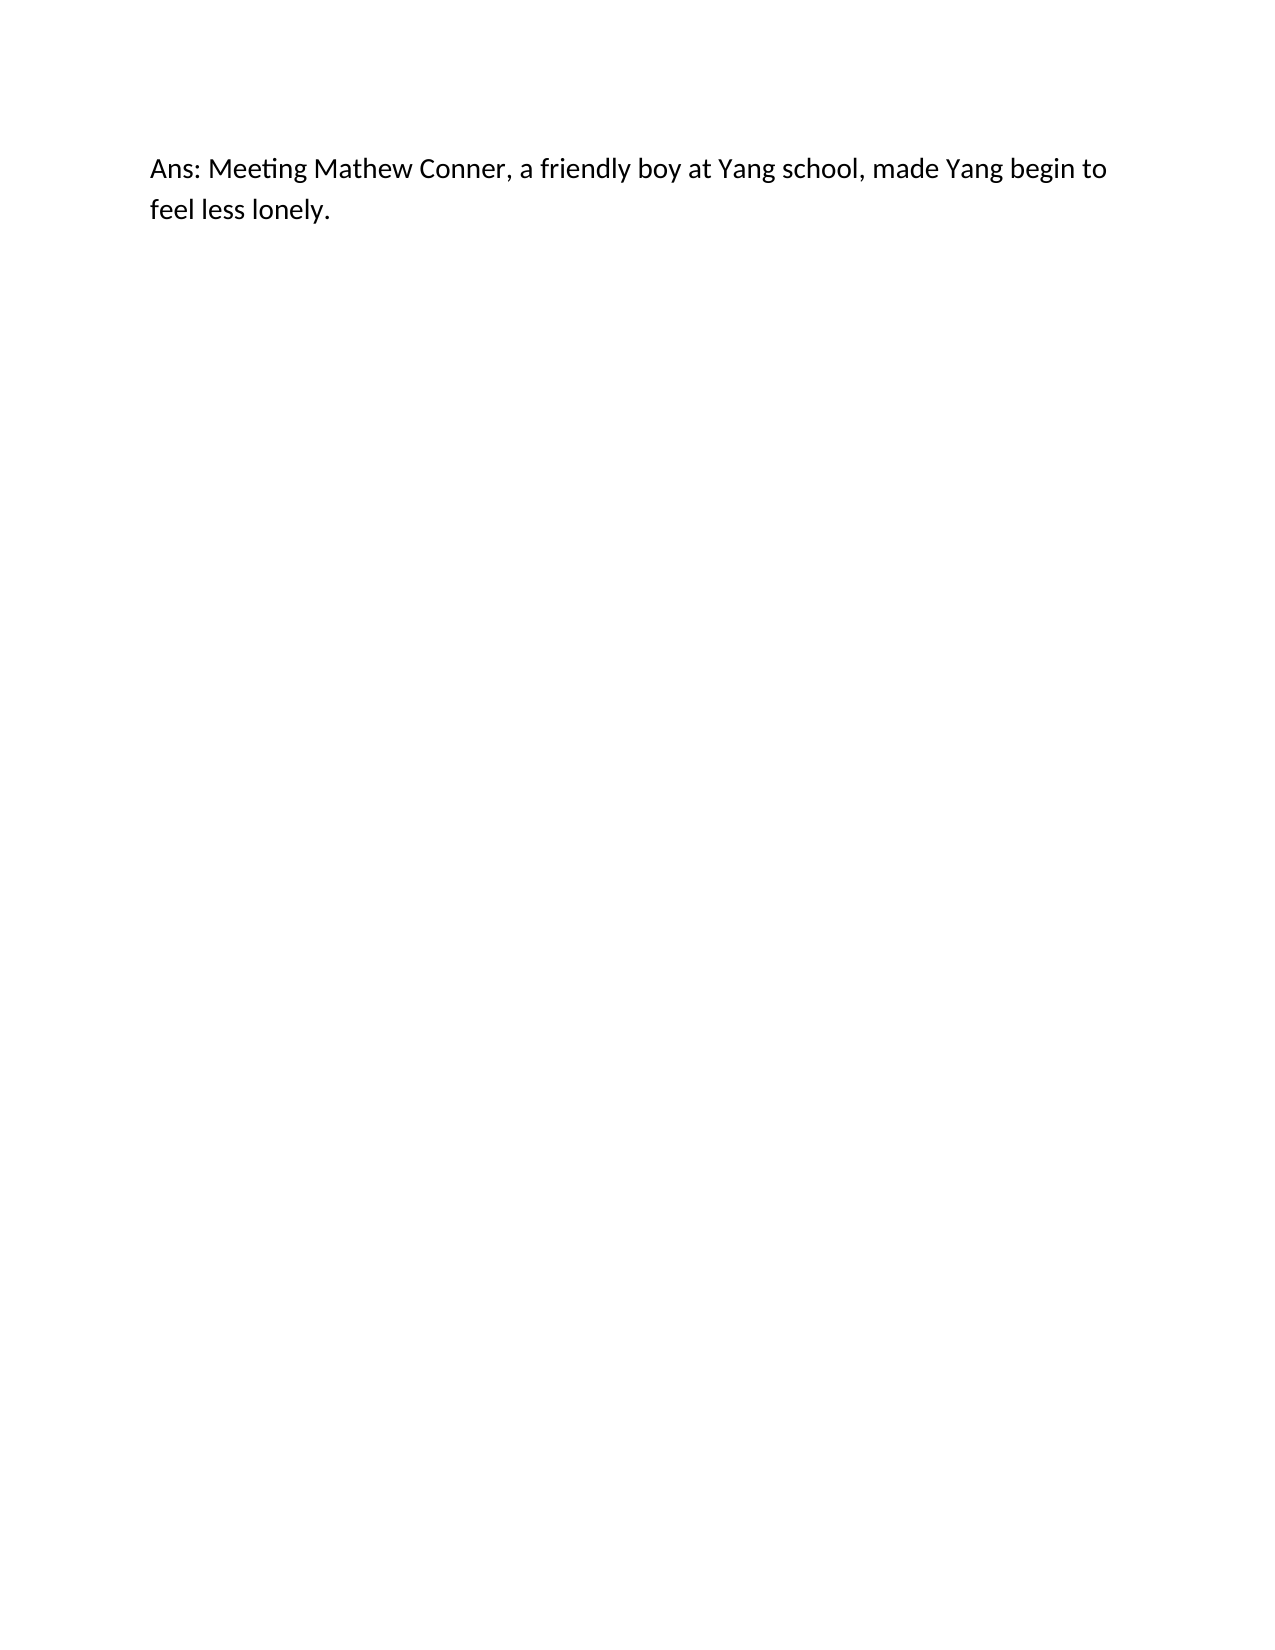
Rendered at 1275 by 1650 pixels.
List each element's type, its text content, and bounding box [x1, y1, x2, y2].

text Ans: Meeting Mathew Conner, a friendly boy at Yang school, made Yang begin to feel less lonely. [150, 150, 1125, 227]
